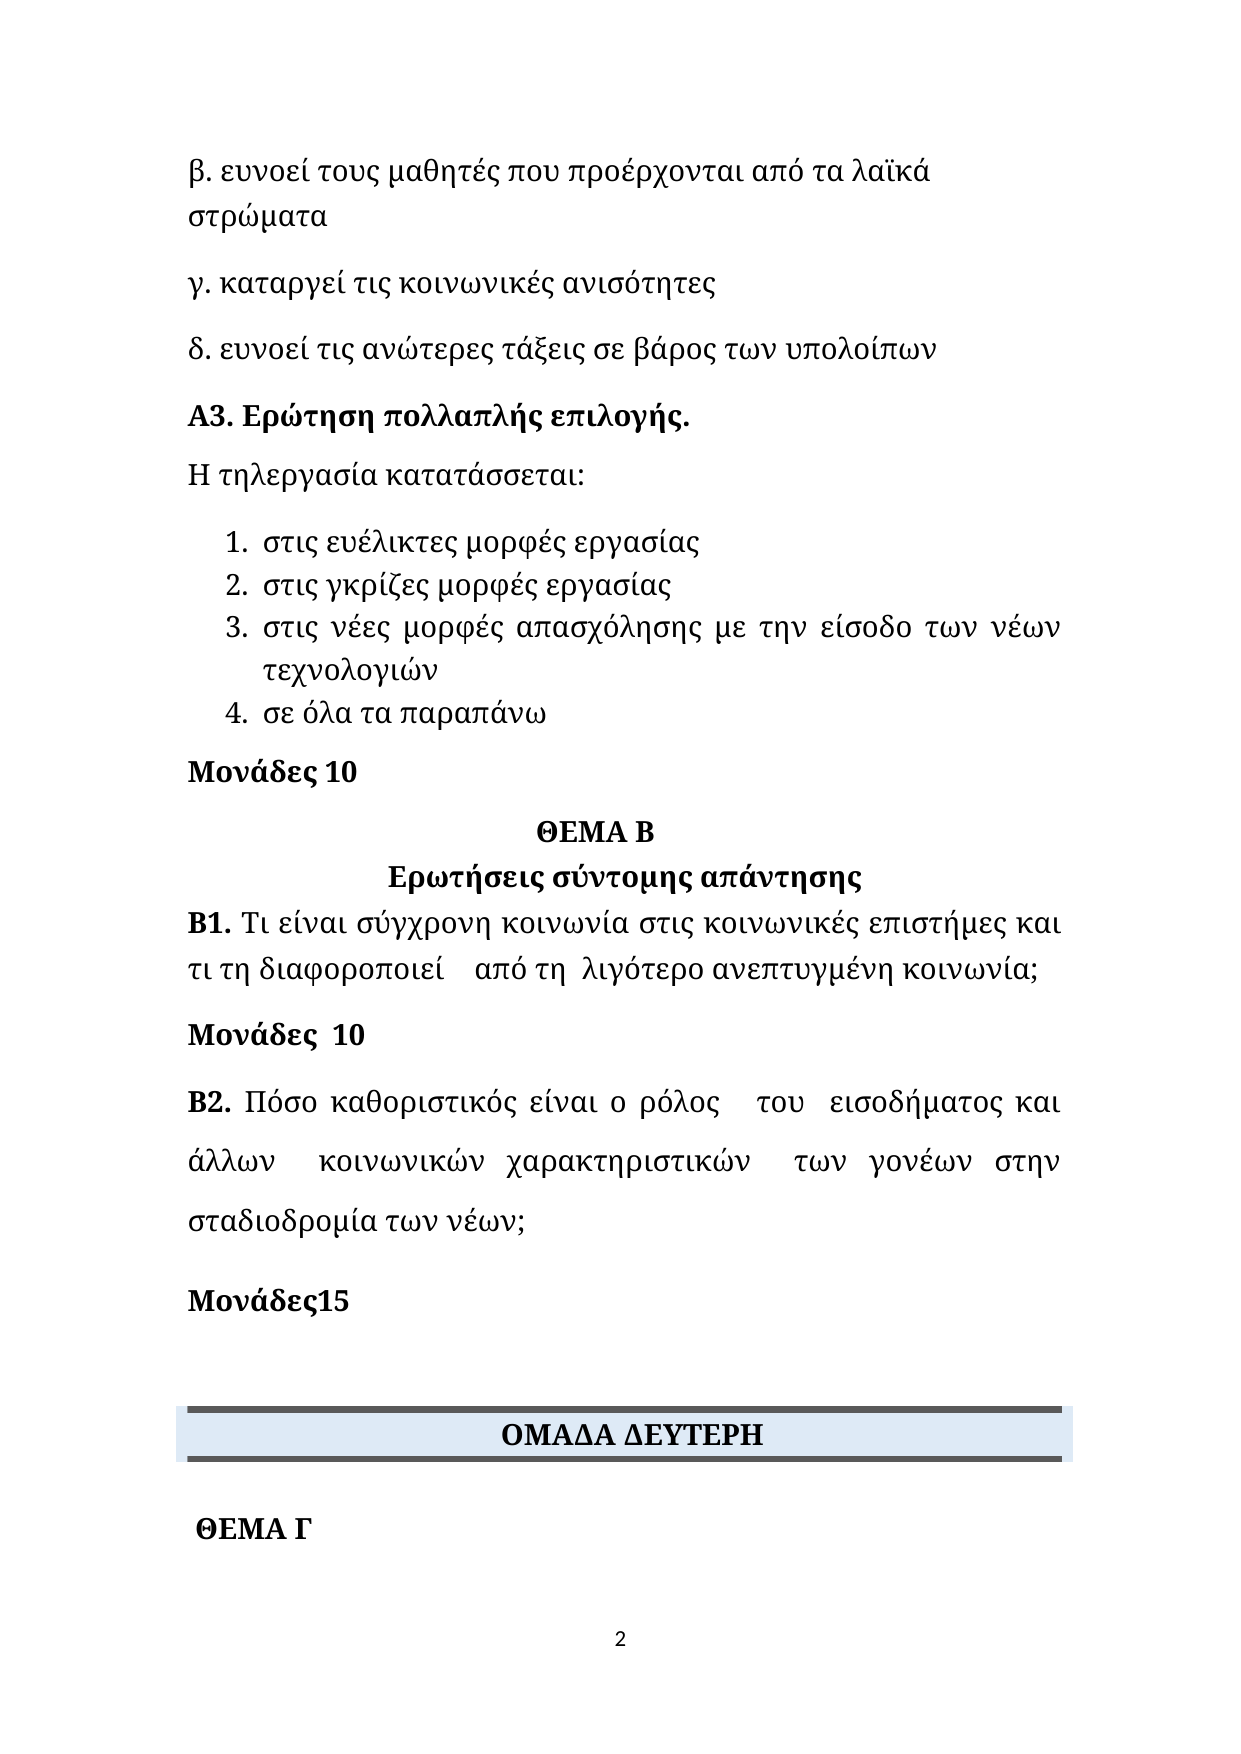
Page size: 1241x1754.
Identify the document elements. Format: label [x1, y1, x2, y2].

table_header [176, 150, 1073, 1406]
table_header [176, 1462, 1073, 1598]
